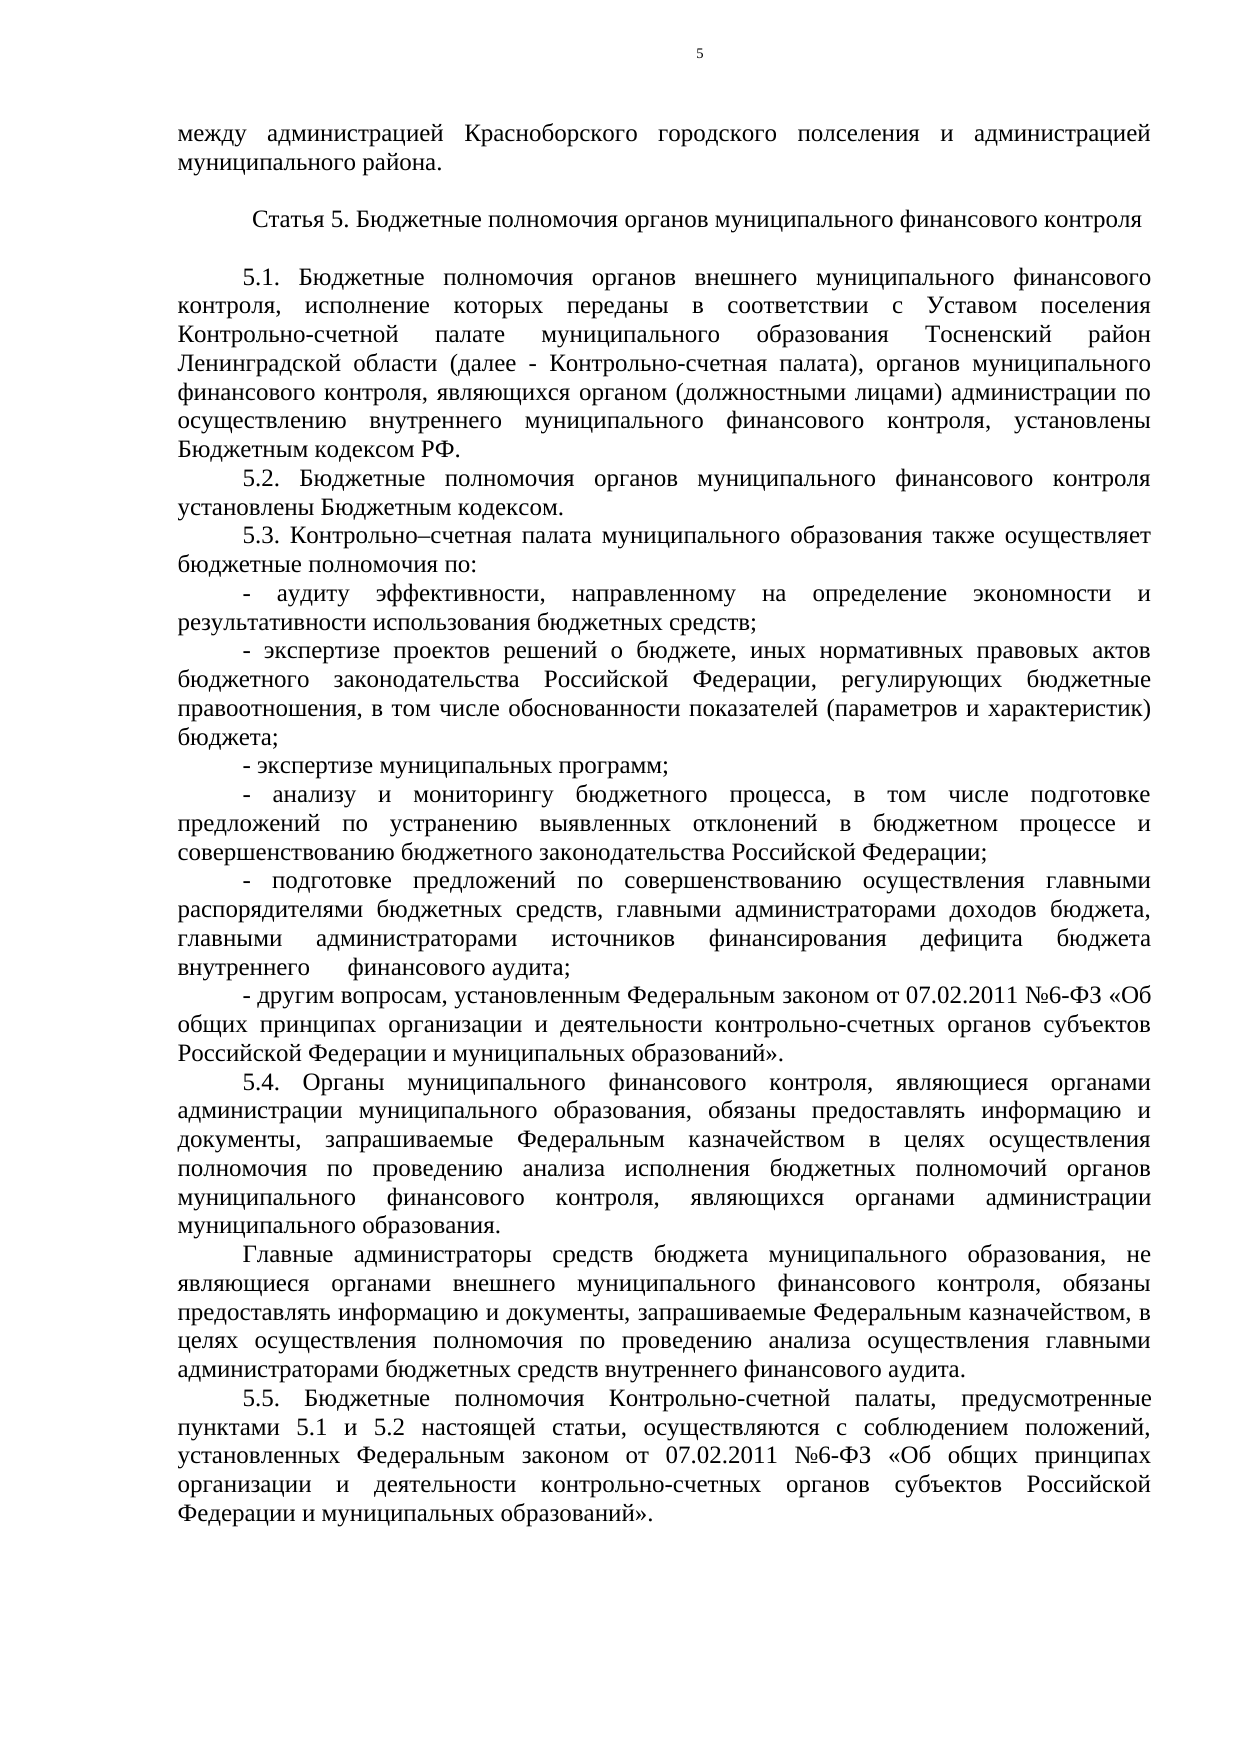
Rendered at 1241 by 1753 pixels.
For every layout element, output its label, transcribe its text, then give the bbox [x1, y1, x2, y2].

text - другим вопросам, установленным Федеральным законом от 07.02.2011 №6-ФЗ «Об общих принципах организации и деятельности контрольно-счетных органов субъектов Российской Федерации и муниципальных образований». [177, 981, 1152, 1067]
text - подготовке предложений по совершенствованию осуществления главными распорядителями бюджетных средств, главными администраторами доходов бюджета, главными администраторами источников финансирования дефицита бюджета внутреннего финансового аудита; [177, 866, 1152, 981]
text Главные администраторы средств бюджета муниципального образования, не являющиеся органами внешнего муниципального финансового контроля, обязаны предоставлять информацию и документы, запрашиваемые Федеральным казначейством, в целях осуществления полномочия по проведению анализа осуществления главными администраторами бюджетных средств внутреннего финансового аудита. [177, 1239, 1152, 1383]
text - экспертизе муниципальных программ; [177, 751, 1152, 779]
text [177, 118, 1152, 176]
text - аудиту эффективности, направленному на определение экономности и результативности использования бюджетных средств; [177, 578, 1152, 636]
text Статья 5. Бюджетные полномочия органов муниципального финансового контроля [177, 204, 1152, 233]
text 5.5. Бюджетные полномочия Контрольно-счетной палаты, предусмотренные пунктами 5.1 и 5.2 настоящей статьи, осуществляются с соблюдением положений, установленных Федеральным законом от №6-ФЗ «Об общих принципах организации и деятельности контрольно-счетных органов субъектов Российской Федерации и муниципальных образований». [177, 1383, 1152, 1527]
text - экспертизе проектов решений о бюджете, иных нормативных правовых актов бюджетного законодательства Российской Федерации, регулирующих бюджетные правоотношения, в том числе обоснованности показателей (параметров и характеристик) бюджета; [177, 636, 1152, 751]
text - анализу и мониторингу бюджетного процесса, в том числе подготовке предложений по устранению выявленных отклонений в бюджетном процессе и совершенствованию бюджетного законодательства Российской Федерации; [177, 779, 1152, 866]
text 5.4. Органы муниципального финансового контроля, являющиеся органами администрации муниципального образования, обязаны предоставлять информацию и документы, запрашиваемые Федеральным казначейством в целях осуществления полномочия по проведению анализа исполнения бюджетных полномочий органов муниципального финансового контроля, являющихся органами администрации муниципального образования. [177, 1067, 1152, 1239]
text 5.3. Контрольно–счетная палата муниципального образования также осуществляет бюджетные полномочия по: [177, 521, 1152, 578]
text 5.2. Бюджетные полномочия органов муниципального финансового контроля установлены Бюджетным кодексом. [177, 463, 1152, 521]
text 5.1. Бюджетные полномочия органов внешнего муниципального финансового контроля, исполнение которых переданы в соответствии с Уставом поселения Контрольно-счетной палате муниципального образования Тосненский район Ленинградской области (далее - Контрольно-счетная палата), органов муниципального финансового контроля, являющихся органом (должностными лицами) администрации по осуществлению внутреннего муниципального финансового контроля, установлены Бюджетным кодексом РФ. [177, 262, 1152, 463]
